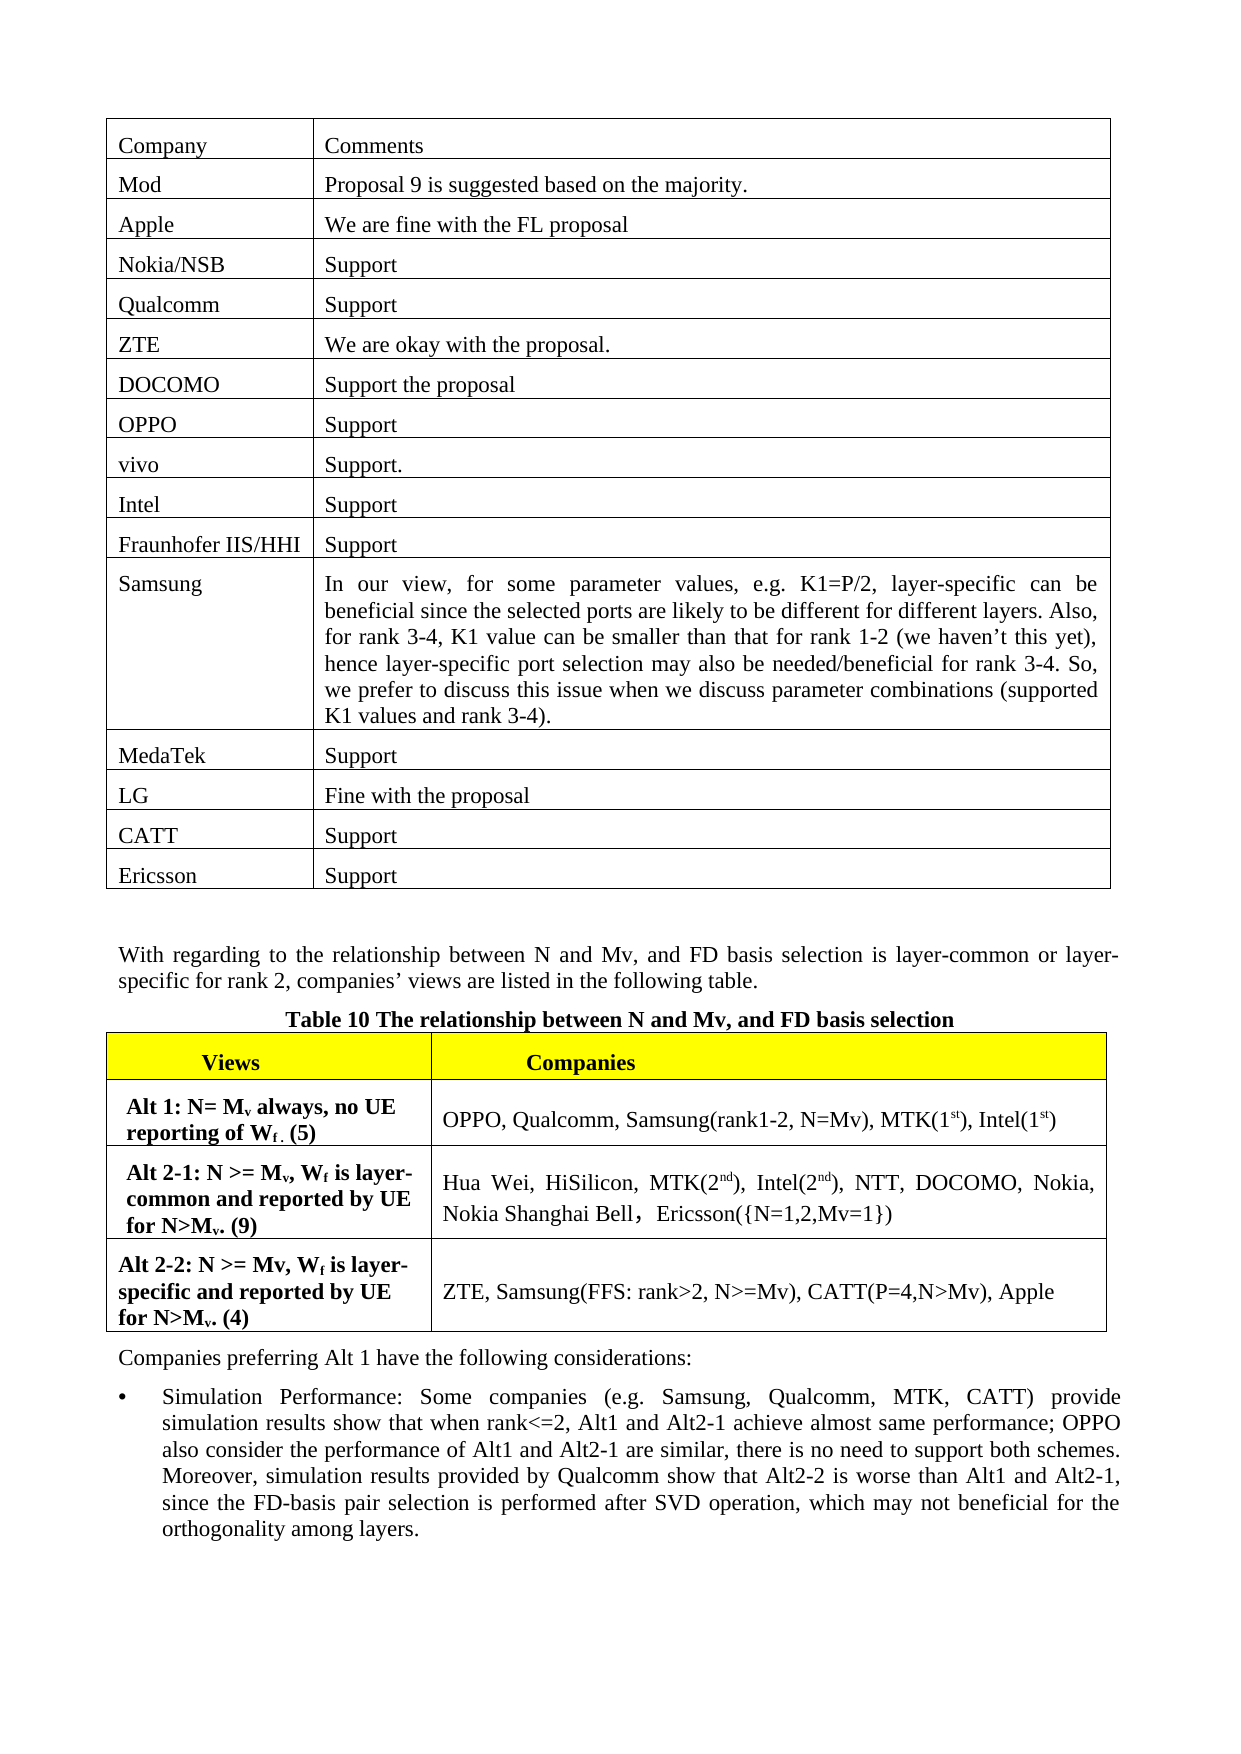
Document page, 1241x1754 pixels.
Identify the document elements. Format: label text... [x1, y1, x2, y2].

table_cell Intel [107, 478, 313, 517]
table_cell Support the proposal [314, 359, 1110, 397]
table_cell Apple [107, 199, 313, 238]
table_cell Support [314, 478, 1110, 517]
table_cell Support [314, 518, 1110, 557]
table_cell vivo [107, 438, 313, 477]
table_cell We are fine with the FL proposal [314, 199, 1110, 238]
table_cell Alt 1: N= Mv always, no UE reporting of Wf . (5) [107, 1080, 431, 1145]
table_cell Alt 2-1: N >= Mv, Wf is layer-common and reported by UE for N>Mv. (9) [107, 1146, 431, 1238]
table_cell Alt 2-2: N >= Mv, Wf is layer-specific and reported by UE for N>Mv. (4) [107, 1239, 431, 1331]
table_header Company [107, 119, 313, 158]
table_cell Support [314, 849, 1110, 888]
table_cell Proposal 9 is suggested based on the majority. [314, 159, 1110, 198]
table_cell Qualcomm [107, 279, 313, 318]
table_cell Support [314, 810, 1110, 848]
table_cell Hua Wei, HiSilicon, MTK(2nd), Intel(2nd), NTT, DOCOMO, Nokia, Nokia Shanghai Bell，Ericsson({N=1,2,Mv=1}) [432, 1146, 1106, 1238]
table_cell Support [314, 399, 1110, 437]
table_cell MedaTek [107, 730, 313, 768]
table_header Companies [432, 1033, 1106, 1079]
list Simulation Performance: Some companies (e.g. Samsung, Qualcomm, MTK, CATT) provide simulation results show that when rank<=2, Alt1 and Alt2-1 achieve almost same performance; OPPO also consider the performance of Alt1 and Alt2-1 are similar, there is no need to support both schemes. Moreover, simulation results provided by Qualcomm show that Alt2-2 is worse than Alt1 and Alt2-1, since the FD-basis pair selection is performed after SVD operation, which may not beneficial for the orthogonality among layers. [118, 1383, 1122, 1541]
table_cell Support. [314, 438, 1110, 477]
table_header Comments [314, 119, 1110, 158]
text Table 10 The relationship between N and Mv, and FD basis selection [118, 1006, 1122, 1032]
table_cell Ericsson [107, 849, 313, 888]
table_cell CATT [107, 810, 313, 848]
table_cell Support [314, 730, 1110, 768]
table_header Views [107, 1033, 431, 1079]
table_cell Fine with the proposal [314, 770, 1110, 808]
text Companies preferring Alt 1 have the following considerations: [118, 1344, 1122, 1371]
table_cell Samsung [107, 558, 313, 729]
table_cell Mod [107, 159, 313, 198]
table_cell OPPO [107, 399, 313, 437]
table_cell We are okay with the proposal. [314, 319, 1110, 357]
table_cell Support [314, 279, 1110, 318]
table_cell Fraunhofer IIS/HHI [107, 518, 313, 557]
table_cell Support [314, 239, 1110, 278]
table_cell Nokia/NSB [107, 239, 313, 278]
table_cell ZTE, Samsung(FFS: rank>2, N>=Mv), CATT(P=4,N>Mv), Apple [432, 1239, 1106, 1331]
text With regarding to the relationship between N and Mv, and FD basis selection is layer-common or layer-specific for rank 2, companies’ views are listed in the following table. [118, 941, 1122, 993]
table_cell LG [107, 770, 313, 808]
table_cell DOCOMO [107, 359, 313, 397]
table_cell In our view, for some parameter values, e.g. K1=P/2, layer-specific can be beneficial since the selected ports are likely to be different for different layers. Also, for rank 3-4, K1 value can be smaller than that for rank 1-2 (we haven’t this yet), hence layer-specific port selection may also be needed/beneficial for rank 3-4. So, we prefer to discuss this issue when we discuss parameter combinations (supported K1 values and rank 3-4). [314, 558, 1110, 729]
table_cell ZTE [107, 319, 313, 357]
table_cell OPPO, Qualcomm, Samsung(rank1-2, N=Mv), MTK(1st), Intel(1st) [432, 1080, 1106, 1145]
